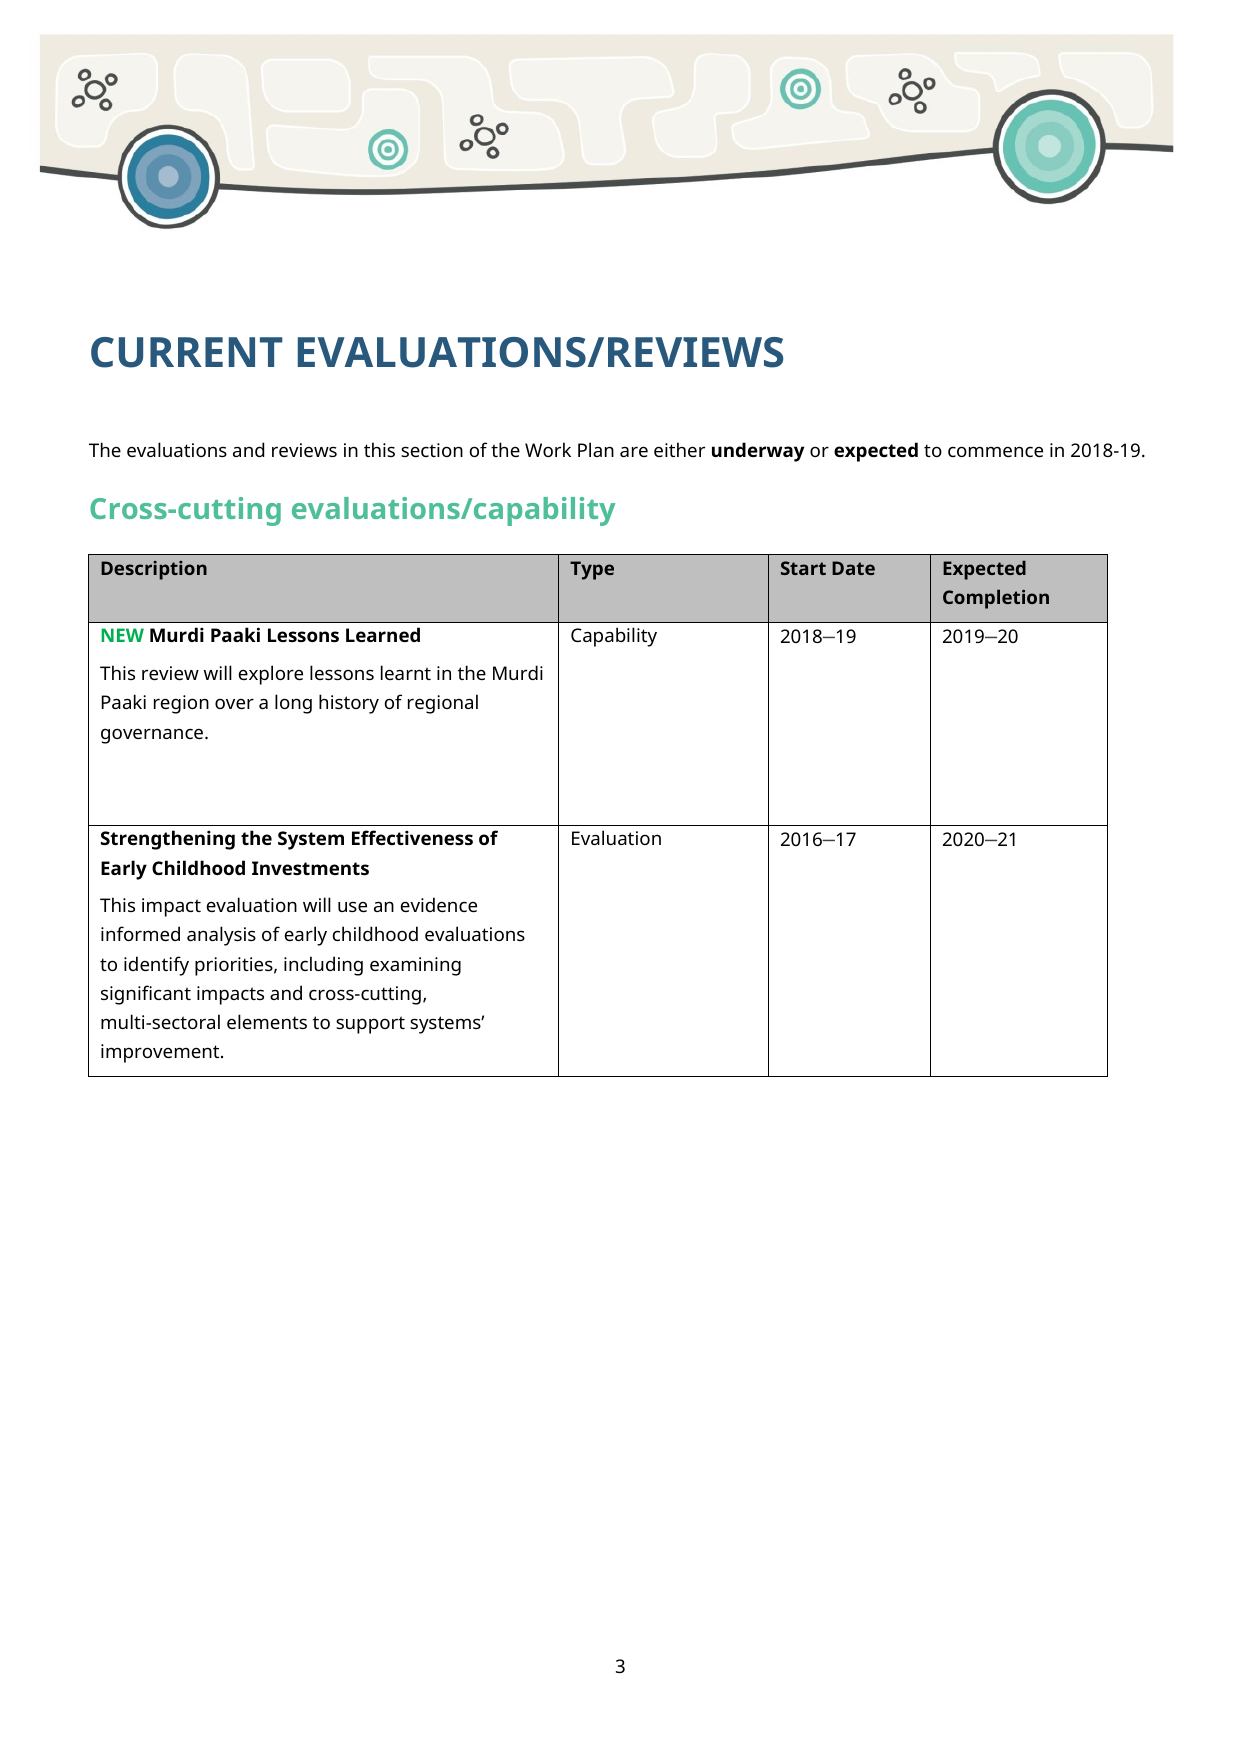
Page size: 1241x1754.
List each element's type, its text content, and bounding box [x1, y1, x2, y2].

table_header Expected Completion [931, 555, 1107, 622]
text Cross-cutting evaluations/capability [89, 488, 1152, 528]
table_header Type [559, 555, 768, 622]
table_cell 2016–17 [769, 826, 930, 1076]
table_header Start Date [769, 555, 930, 622]
table_cell 2020–21 [931, 826, 1107, 1076]
table_cell 2019–20 [931, 623, 1107, 824]
table_cell 2018–19 [769, 623, 930, 824]
text The evaluations and reviews in this section of the Work Plan are either underway or expected to commence in 2018-19. [89, 438, 1152, 463]
table_cell Capability [559, 623, 768, 824]
table_header Description [89, 555, 558, 622]
table_cell NEW Murdi Paaki Lessons Learned This review will explore lessons learnt in the Murdi Paaki region over a long history of regional governance. [89, 623, 558, 824]
table_cell Strengthening the System Effectiveness of Early Childhood Investments This impact evaluation will use an evidence informed analysis of early childhood evaluations to identify priorities, including examining significant impacts and cross-cutting, multi-sectoral elements to support systems’ improvement. [89, 826, 558, 1076]
table_cell Evaluation [559, 826, 768, 1076]
picture [0, 0, 1225, 1734]
text Current Evaluations/Reviews [89, 323, 1152, 379]
